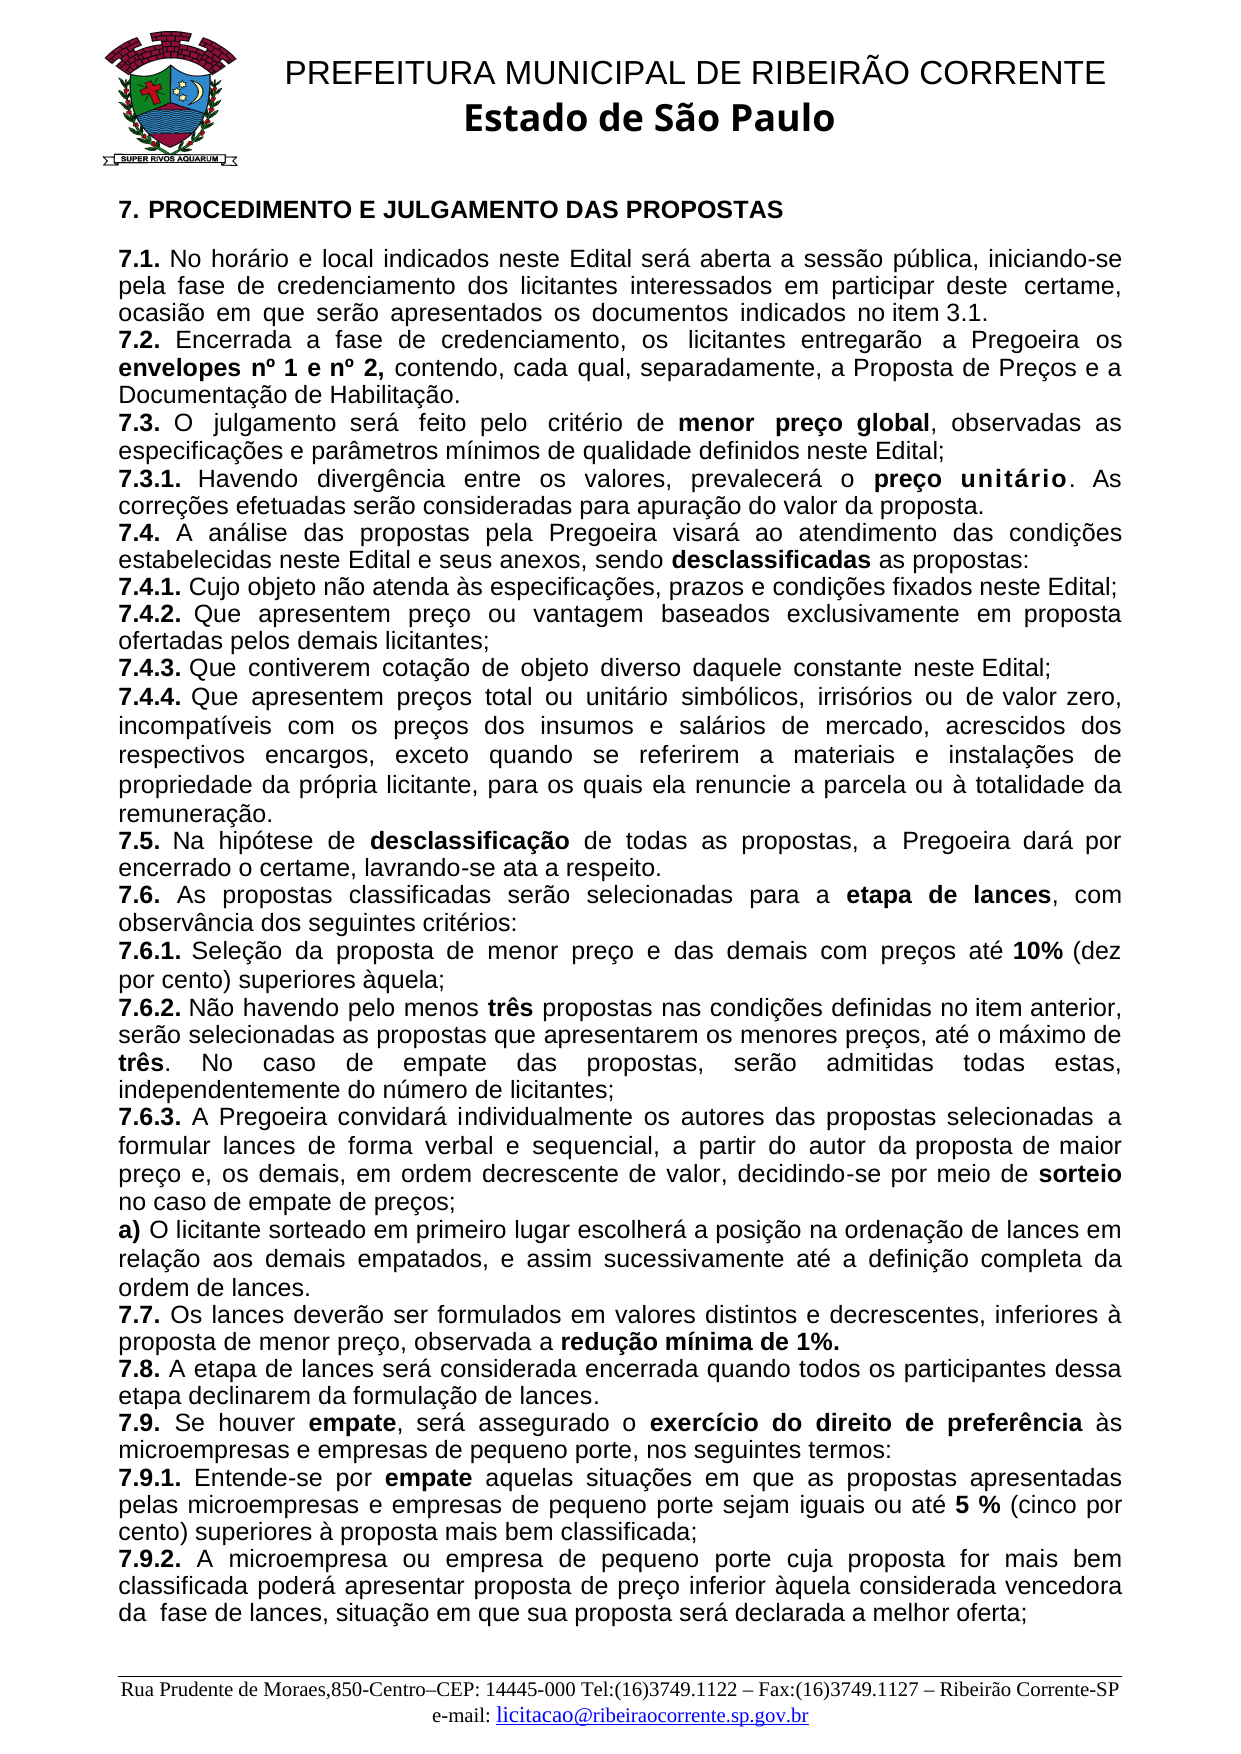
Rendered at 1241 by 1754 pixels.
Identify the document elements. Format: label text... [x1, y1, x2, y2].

text 7.4. A análise das propostas pela Pregoeira visará ao atendimento das condições estabelecidas neste Edital e seus anexos, sendo desclassificadas as propostas: [118, 520, 1122, 574]
text 7.8. A etapa de lances será considerada encerrada quando todos os participantes dessa etapa declinarem da formulação de lances. [118, 1356, 1122, 1410]
text 7.6. As propostas classificadas serão selecionadas para a etapa de lances, com observância dos seguintes critérios: [118, 882, 1122, 936]
text 7.4.1. Cujo objeto não atenda às especificações, prazos e condições fixados neste Edital; [118, 574, 1122, 601]
text 7.3. O julgamento será feito pelo critério de menor preço global, observadas as especificações e parâmetros mínimos de qualidade definidos neste Edital; [118, 409, 1122, 465]
text 7. PROCEDIMENTO E JULGAMENTO DAS PROPOSTAS [118, 195, 1122, 224]
text 7.6.1. Seleção da proposta de menor preço e das demais com preços até 10% (dez por cento) superiores àquela; [118, 936, 1122, 995]
text 7.2. Encerrada a fase de credenciamento, os licitantes entregarão a Pregoeira os envelopes nº 1 e nº 2, contendo, cada qual, separadamente, a Proposta de Preços e a Documentação de Habilitação. [118, 327, 1122, 408]
text 7.4.3. Que contiverem cotação de objeto diverso daquele constante neste Edital; [118, 655, 1122, 682]
text 7.4.2. Que apresentem preço ou vantagem baseados exclusivamente em proposta ofertadas pelos demais licitantes; [118, 601, 1122, 655]
text 7.9. Se houver empate, será assegurado o exercício do direito de preferência às microempresas e empresas de pequeno porte, nos seguintes termos: [118, 1410, 1122, 1464]
text 7.6.2. Não havendo pelo menos três propostas nas condições definidas no item anterior, serão selecionadas as propostas que apresentarem os menores preços, até o máximo de três. No caso de empate das propostas, serão admitidas todas estas, independentemente do número de licitantes; [118, 995, 1122, 1103]
text 7.1. No horário e local indicados neste Edital será aberta a sessão pública, iniciando-se pela fase de credenciamento dos licitantes interessados em participar deste certame, ocasião em que serão apresentados os documentos indicados no item 3.1. [118, 246, 1122, 327]
text 7.3.1. Havendo divergência entre os valores, prevalecerá o preço unitário. As correções efetuadas serão consideradas para apuração do valor da proposta. [118, 466, 1122, 520]
text 7.9.2. A microempresa ou empresa de pequeno porte cuja proposta for mais bem classificada poderá apresentar proposta de preço inferior àquela considerada vencedora da fase de lances, situação em que sua proposta será declarada a melhor oferta; [118, 1546, 1122, 1627]
text 7.7. Os lances deverão ser formulados em valores distintos e decrescentes, inferiores à proposta de menor preço, observada a redução mínima de 1%. [118, 1302, 1122, 1356]
text 7.9.1. Entende-se por empate aquelas situações em que as propostas apresentadas pelas microempresas e empresas de pequeno porte sejam iguais ou até 5 % (cinco por cento) superiores à proposta mais bem classificada; [118, 1464, 1122, 1546]
picture [102, 31, 238, 166]
text 7.6.3. A Pregoeira convidará individualmente os autores das propostas selecionadas a formular lances de forma verbal e sequencial, a partir do autor da proposta de maior preço e, os demais, em ordem decrescente de valor, decidindo-se por meio de sorteio no caso de empate de preços; [118, 1104, 1122, 1215]
text 7.4.4. Que apresentem preços total ou unitário simbólicos, irrisórios ou de valor zero, incompatíveis com os preços dos insumos e salários de mercado, acrescidos dos respectivos encargos, exceto quando se referirem a materiais e instalações de propriedade da própria licitante, para os quais ela renuncie a parcela ou à totalidade da remuneração. [118, 682, 1122, 828]
text 7.5. Na hipótese de desclassificação de todas as propostas, a Pregoeira dará por encerrado o certame, lavrando-se ata a respeito. [118, 828, 1122, 882]
text a) O licitante sorteado em primeiro lugar escolherá a posição na ordenação de lances em relação aos demais empatados, e assim sucessivamente até a definição completa da ordem de lances. [118, 1215, 1122, 1301]
